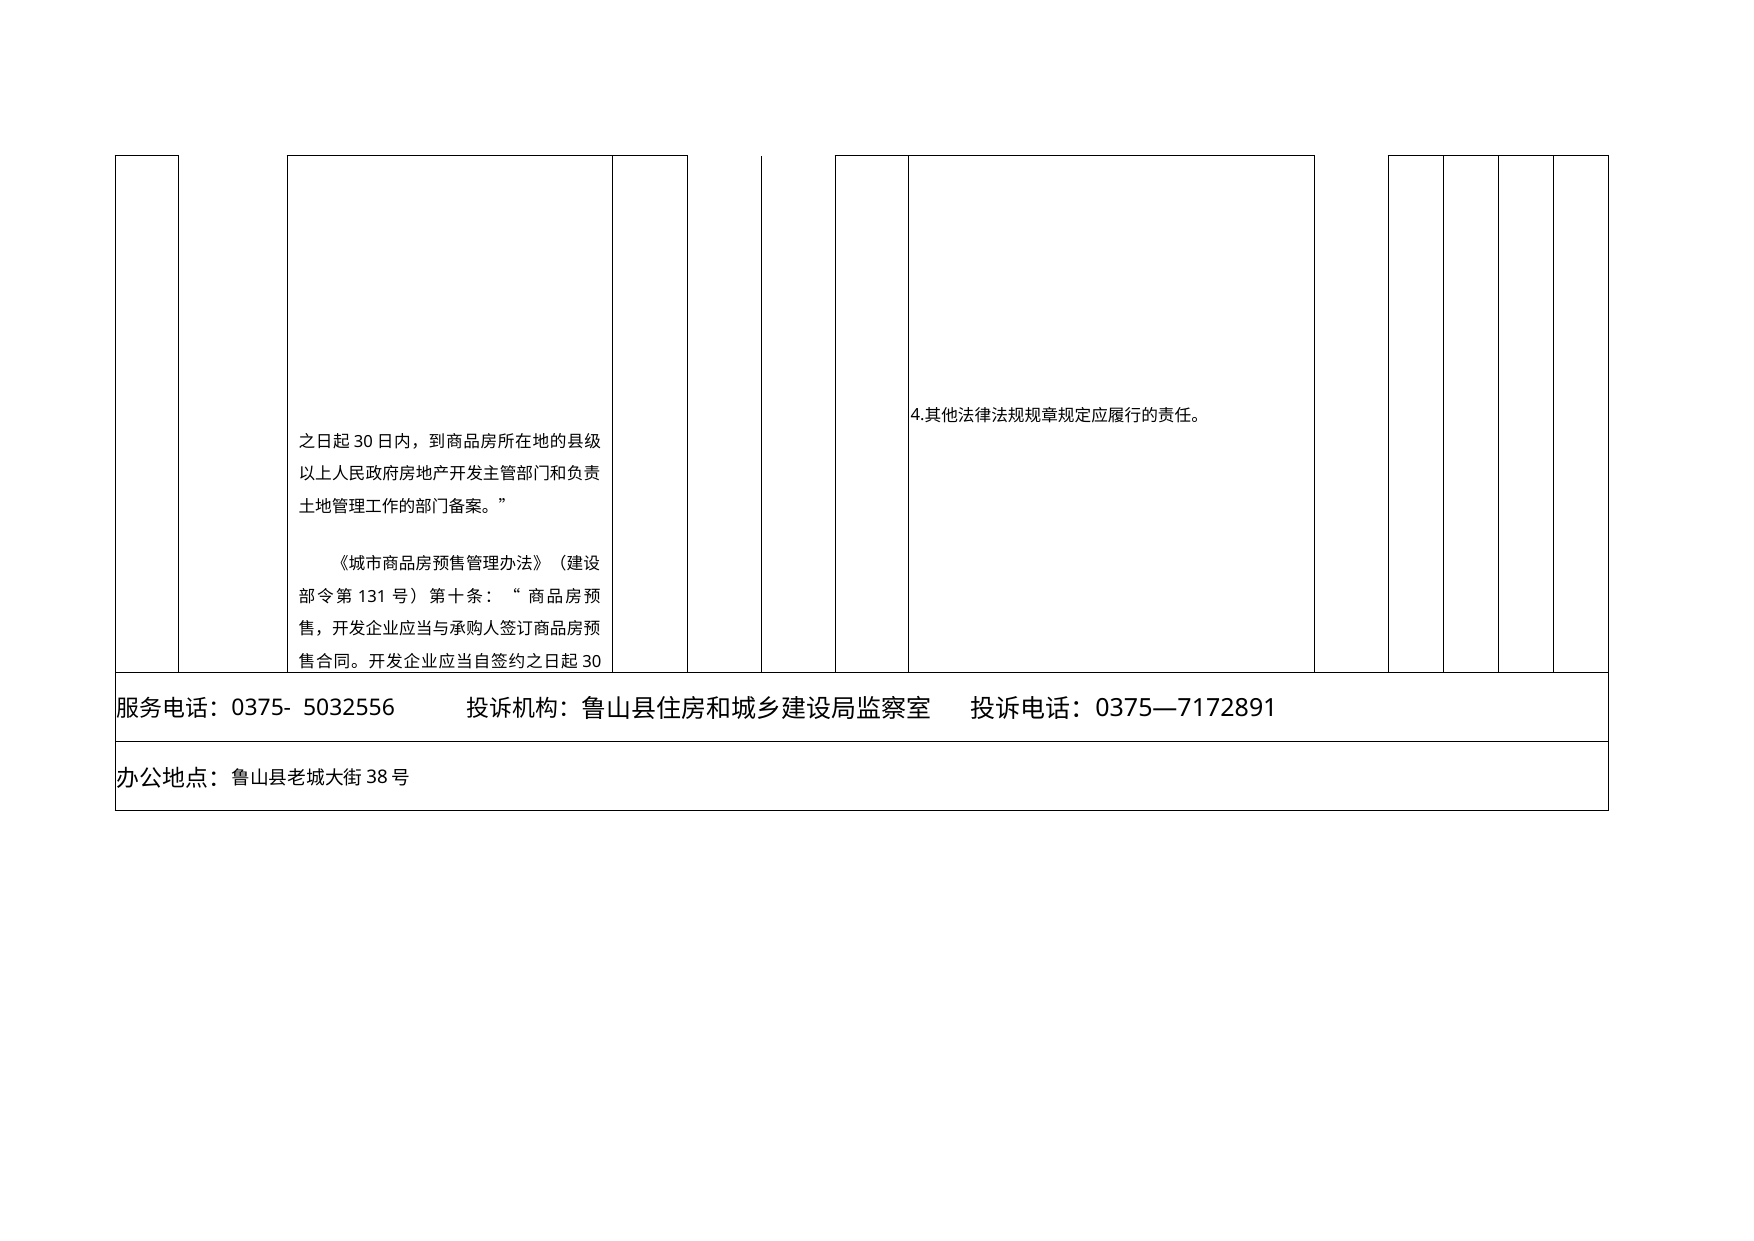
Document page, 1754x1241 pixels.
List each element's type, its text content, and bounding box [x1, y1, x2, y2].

table_cell 4.其他法律法规规章规定应履行的责任。 [909, 156, 1314, 672]
table_cell 服务电话：0375- 5032556 投诉机构：鲁山县住房和城乡建设局监察室 投诉电话：0375—7172891 [116, 673, 1608, 741]
table_cell [1389, 156, 1443, 672]
table_cell [1444, 156, 1498, 672]
table_cell [836, 156, 908, 672]
table_cell 办公地点：鲁山县老城大街38号 [116, 742, 1608, 810]
